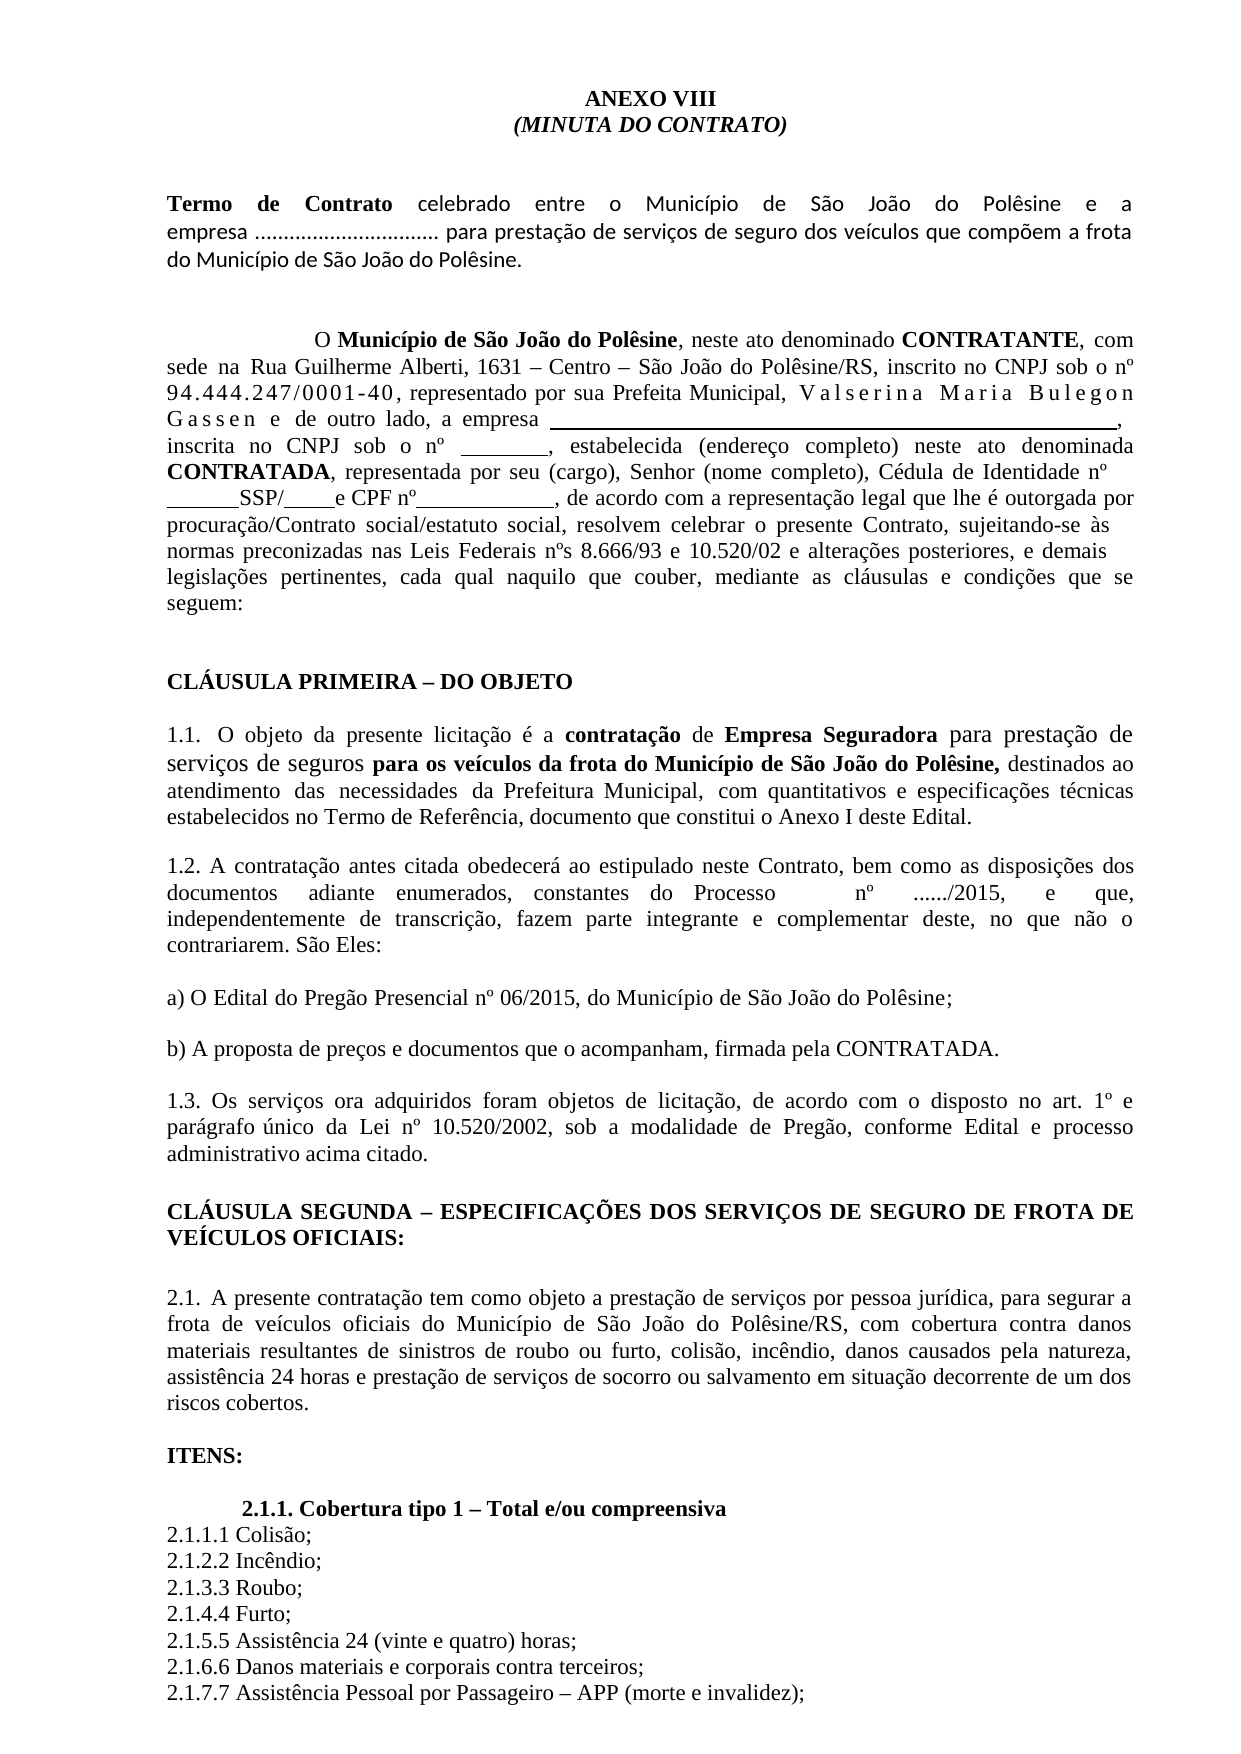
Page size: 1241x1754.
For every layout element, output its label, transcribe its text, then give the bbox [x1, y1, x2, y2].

text legislações pertinentes, cada qual naquilo que couber, mediante as cláusulas e condições que se seguem: [167, 563, 1134, 616]
text 2.1.1.1 Colisão; [167, 1521, 1134, 1548]
text (MINUTA DO CONTRATO) [167, 112, 1134, 138]
text 2.1.6.6 Danos materiais e corporais contra terceiros; [167, 1653, 1134, 1679]
text 1.3. Os serviços ora adquiridos foram objetos de licitação, de acordo com o disposto no art. 1º e parágrafo único da Lei nº 10.520/2002, sob a modalidade de Pregão, conforme Edital e processo administrativo acima citado. [167, 1087, 1134, 1166]
text CLÁUSULA SEGUNDA – ESPECIFICAÇÕES DOS SERVIÇOS DE SEGURO DE FROTA DE VEÍCULOS OFICIAIS: [167, 1198, 1134, 1251]
text ITENS: [167, 1442, 1134, 1468]
text ANEXO VIII [167, 85, 1134, 112]
text SSP/ e CPF nº , de acordo com a representação legal que lhe é outorgada por procuração/Contrato social/estatuto social, resolvem celebrar o presente Contrato, sujeitando-se às [167, 484, 1134, 537]
text 2.1.2.2 Incêndio; [167, 1548, 1134, 1574]
text Termo de Contrato celebrado entre o Município de São João do Polêsine e a empresa ................................ para prestação de serviços de seguro dos veículos que compõem a frota do Município de São João do Polêsine. [167, 189, 1134, 273]
text a) O Edital do Pregão Presencial nº 06/2015, do Município de São João do Polêsine; [167, 984, 1134, 1011]
text 2.1.1. Cobertura tipo 1 – Total e/ou compreensiva [167, 1495, 1134, 1521]
text 2.1. A presente contratação tem como objeto a prestação de serviços por pessoa jurídica, para segurar a frota de veículos oficiais do Município de São João do Polêsine/RS, com cobertura contra danos materiais resultantes de sinistros de roubo ou furto, colisão, incêndio, danos causados pela natureza, assistência 24 horas e prestação de serviços de socorro ou salvamento em situação decorrente de um dos riscos cobertos. [167, 1284, 1134, 1416]
text b) A proposta de preços e documentos que o acompanham, firmada pela CONTRATADA. [167, 1036, 1134, 1062]
text 2.1.7.7 Assistência Pessoal por Passageiro – APP (morte e invalidez); [167, 1679, 1134, 1706]
text 2.1.3.3 Roubo; [167, 1574, 1134, 1600]
text CLÁUSULA PRIMEIRA – DO OBJETO [167, 668, 1134, 694]
text normas preconizadas nas Leis Federais nºs 8.666/93 e 10.520/02 e alterações posteriores, e demais [167, 537, 1134, 563]
text 1.2. A contratação antes citada obedecerá ao estipulado neste Contrato, bem como as disposições dos documentos adiante enumerados, constantes do Processo nº ....../2015, e que, independentemente de transcrição, fazem parte integrante e complementar deste, no que não o contrariarem. São Eles: [167, 852, 1134, 958]
text O Município de São João do Polêsine, neste ato denominado CONTRATANTE, com sede na Rua Guilherme Alberti, 1631 – Centro – São João do Polêsine/RS, inscrito no CNPJ sob o nº 94.444.247/0001-40, representado por sua Prefeita Municipal, Valserina Maria Bulegon Gassen e de outro lado, a empresa , inscrita no CNPJ sob o nº , estabelecida (endereço completo) neste ato denominada CONTRATADA, representada por seu (cargo), Senhor (nome completo), Cédula de Identidade nº [167, 326, 1134, 484]
text 2.1.5.5 Assistência 24 (vinte e quatro) horas; [167, 1627, 1134, 1653]
text 1.1. O objeto da presente licitação é a contratação de Empresa Seguradora para prestação de serviços de seguros para os veículos da frota do Município de São João do Polêsine, destinados ao atendimento das necessidades da Prefeitura Municipal, com quantitativos e especificações técnicas estabelecidos no Termo de Referência, documento que constitui o Anexo I deste Edital. [167, 719, 1134, 829]
text 2.1.4.4 Furto; [167, 1600, 1134, 1627]
